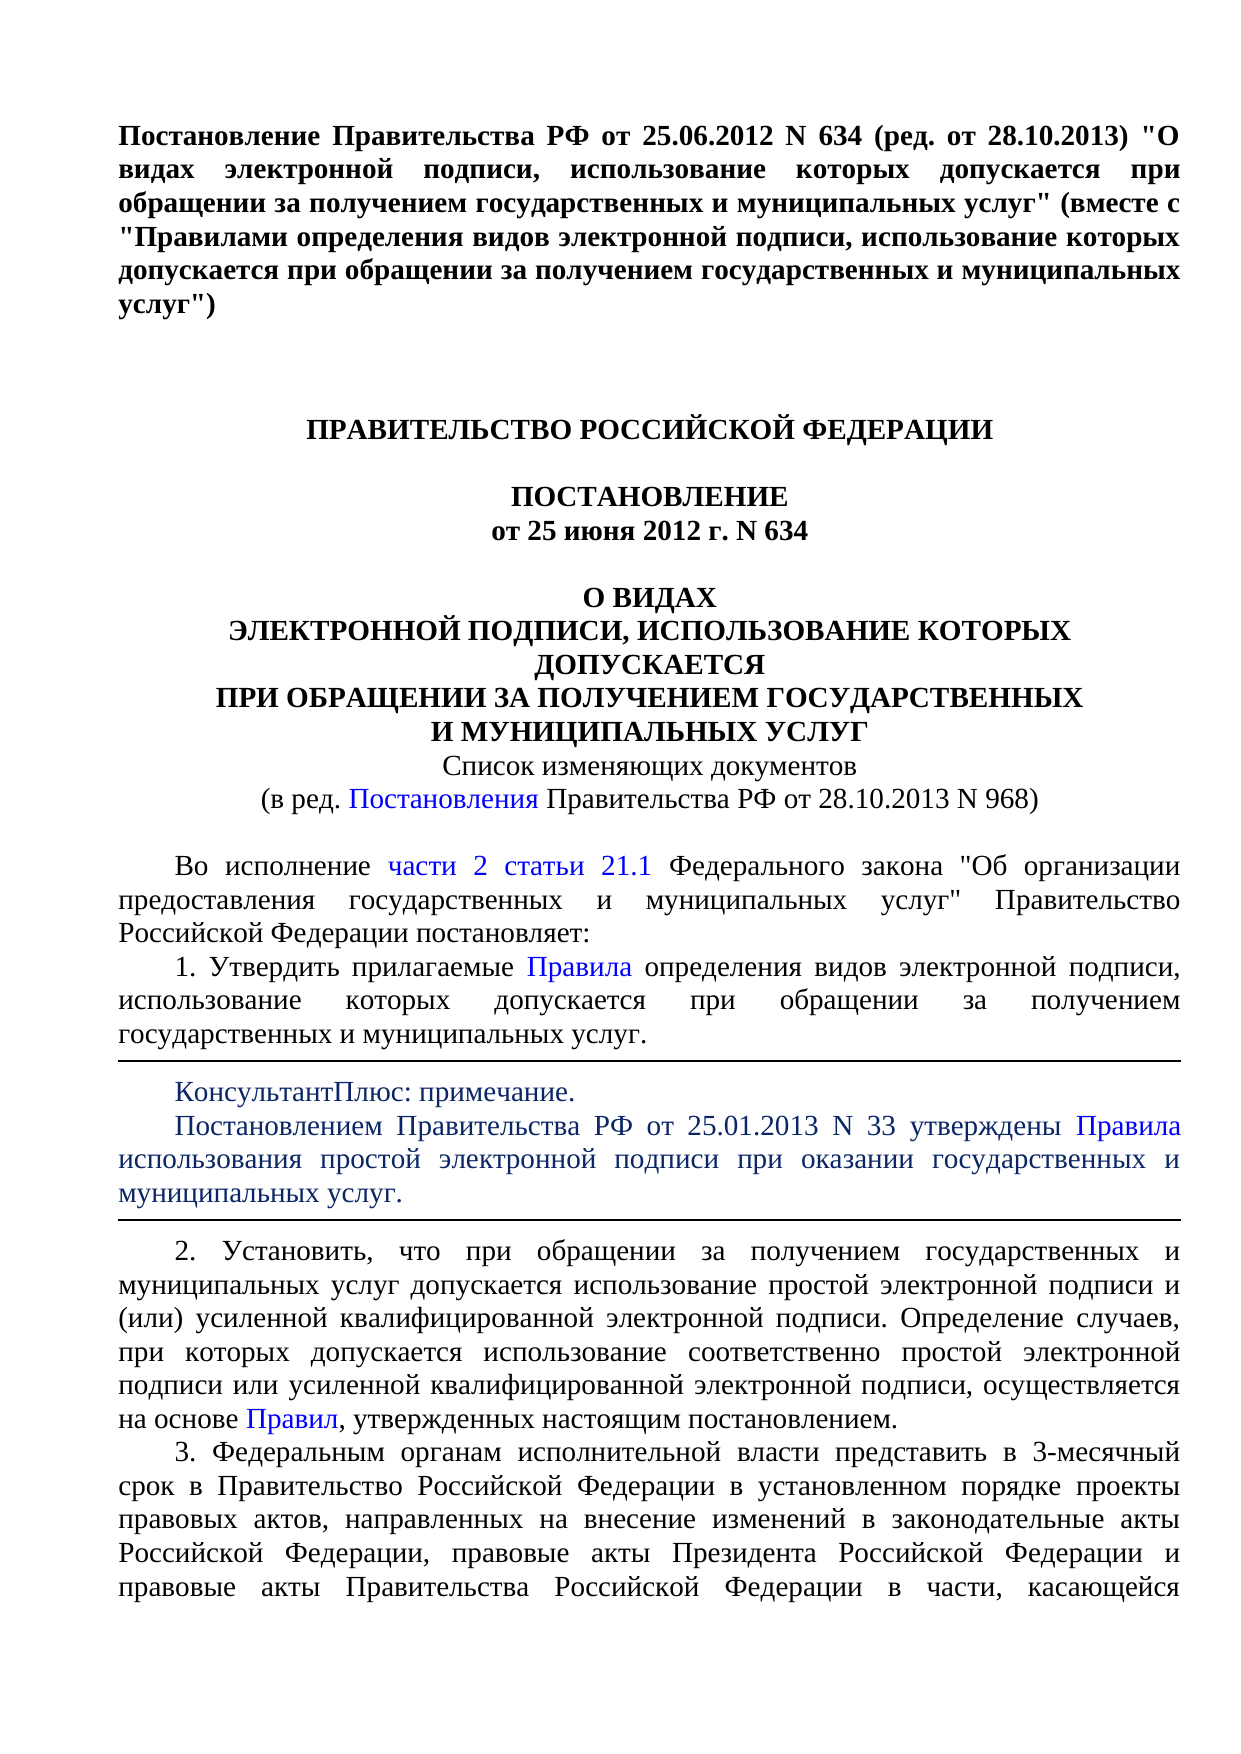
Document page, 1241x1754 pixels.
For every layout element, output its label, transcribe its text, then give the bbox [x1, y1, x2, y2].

title ПРИ ОБРАЩЕНИИ ЗА ПОЛУЧЕНИЕМ ГОСУДАРСТВЕННЫХ [118, 681, 1181, 714]
text КонсультантПлюс: примечание. [118, 1074, 1181, 1108]
title ЭЛЕКТРОННОЙ ПОДПИСИ, ИСПОЛЬЗОВАНИЕ КОТОРЫХ ДОПУСКАЕТСЯ [118, 613, 1181, 681]
title И МУНИЦИПАЛЬНЫХ УСЛУГ [118, 714, 1181, 748]
text Постановление Правительства РФ от 25.06.2012 N 634 (ред. от 28.10.2013) "О видах электронной подписи, использование которых допускается при обращении за получением государственных и муниципальных услуг" (вместе с "Правилами определения видов электронной подписи, использование которых допускается при обращении за получением государственных и муниципальных услуг") [118, 118, 1181, 319]
title ПОСТАНОВЛЕНИЕ [118, 479, 1181, 513]
text Список изменяющих документов [118, 748, 1181, 781]
title О ВИДАХ [118, 580, 1181, 613]
text 1. Утвердить прилагаемые Правила определения видов электронной подписи, использование которых допускается при обращении за получением государственных и муниципальных услуг. [118, 949, 1181, 1049]
text Постановлением Правительства РФ от 25.01.2013 N 33 утверждены Правила использования простой электронной подписи при оказании государственных и муниципальных услуг. [118, 1108, 1181, 1208]
text Во исполнение части 2 статьи 21.1 Федерального закона "Об организации предоставления государственных и муниципальных услуг" Правительство Российской Федерации постановляет: [118, 848, 1181, 949]
text (в ред. Постановления Правительства РФ от 28.10.2013 N 968) [118, 781, 1181, 815]
title от 25 июня 2012 г. N 634 [118, 513, 1181, 546]
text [118, 1434, 1181, 1602]
text 2. Установить, что при обращении за получением государственных и муниципальных услуг допускается использование простой электронной подписи и (или) усиленной квалифицированной электронной подписи. Определение случаев, при которых допускается использование соответственно простой электронной подписи или усиленной квалифицированной электронной подписи, осуществляется на основе Правил, утвержденных настоящим постановлением. [118, 1233, 1181, 1434]
title ПРАВИТЕЛЬСТВО РОССИЙСКОЙ ФЕДЕРАЦИИ [118, 412, 1181, 446]
